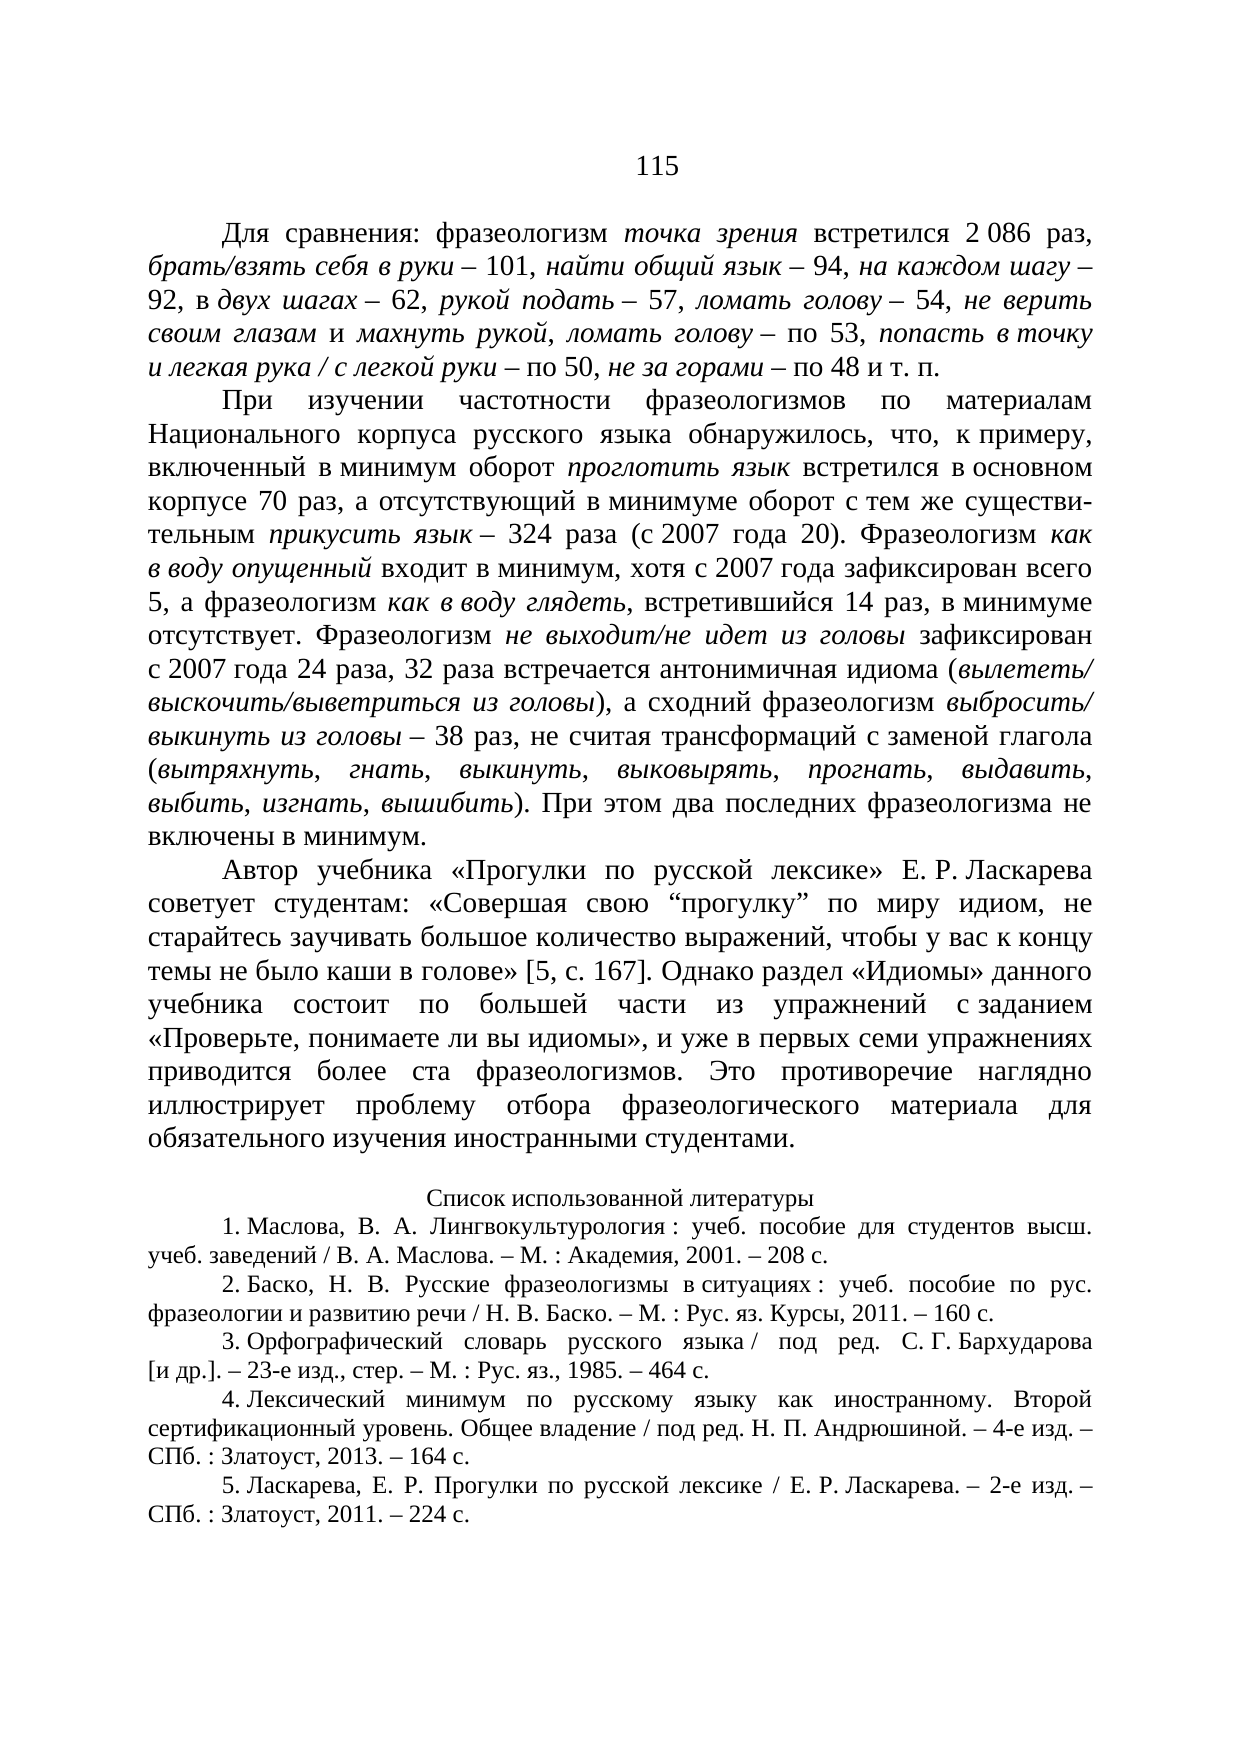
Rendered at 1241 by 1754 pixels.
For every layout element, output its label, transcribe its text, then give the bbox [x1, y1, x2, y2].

text Список использованной литературы [148, 1183, 1092, 1211]
text Автор учебника «Прогулки по русской лексике» Е. Р. Ласкарева советует студентам: «Совершая свою “прогулку” по миру идиом, не старайтесь заучивать большое количество выражений, чтобы у вас к концу темы не было каши в голове» [5, с. 167]. Однако раздел «Идиомы» данного учебника состоит по большей части из упражнений с заданием «Проверьте, понимаете ли вы идиомы», и уже в первых семи упражнениях приводится более ста фразеологизмов. Это противоречие наглядно иллюстрирует проблему отбора фразеологического материала для обязательного изучения иностранными студентами. [148, 852, 1092, 1154]
text 5. Ласкарева, Е. Р. Прогулки по русской лексике / Е. Р. Ласкарева. – 2-е изд. – СПб. : Златоуст, 2011. – 224 с. [148, 1470, 1092, 1528]
text 3. Орфографический словарь русского языка / под ред. С. Г. Бархударова [и др.]. – 23-е изд., стер. – М. : Рус. яз., 1985. – 464 с. [148, 1326, 1092, 1384]
text 2. Баско, Н. В. Русские фразеологизмы в ситуациях : учеб. пособие по рус. фразеологии и развитию речи / Н. В. Баско. – М. : Рус. яз. Курсы, 2011. – 160 с. [148, 1269, 1092, 1326]
text При изучении частотности фразеологизмов по материалам Национального корпуса русского языка обнаружилось, что, к примеру, включенный в минимум оборот проглотить язык встретился в основном корпусе 70 раз, а отсутствующий в минимуме оборот с тем же существительным прикусить язык – 324 раза (с 2007 года 20). Фразеологизм как в воду опущенный входит в минимум, хотя с 2007 года зафиксирован всего 5, а фразеологизм как в воду глядеть, встретившийся 14 раз, в минимуме отсутствует. Фразеологизм не выходит/не идет из головы зафиксирован с 2007 года 24 раза, 32 раза встречается антонимичная идиома (вылететь/ выскочить/выветриться из головы), а сходний фразеологизм выбросить/ выкинуть из головы – 38 раз, не считая трансформаций с заменой глагола (вытряхнуть, гнать, выкинуть, выковырять, прогнать, выдавить, выбить, изгнать, вышибить). При этом два последних фразеологизма не включены в минимум. [148, 382, 1092, 852]
text 1. Маслова, В. А. Лингвокультурология : учеб. пособие для студентов высш. учеб. заведений / В. А. Маслова. – М. : Академия, 2001. – 208 с. [148, 1211, 1092, 1269]
text 4. Лексический минимум по русскому языку как иностранному. Второй сертификационный уровень. Общее владение / под ред. Н. П. Андрюшиной. – 4-е изд. – СПб. : Златоуст, 2013. – 164 с. [148, 1384, 1092, 1470]
text Для сравнения: фразеологизм точка зрения встретился 2 086 раз, брать/взять себя в руки – 101, найти общий язык – 94, на каждом шагу – 92, в двух шагах – 62, рукой подать – 57, ломать голову – 54, не верить своим глазам и махнуть рукой, ломать голову – по 53, попасть в точку и легкая рука / с легкой руки – по 50, не за горами – по 48 и т. п. [148, 215, 1092, 382]
